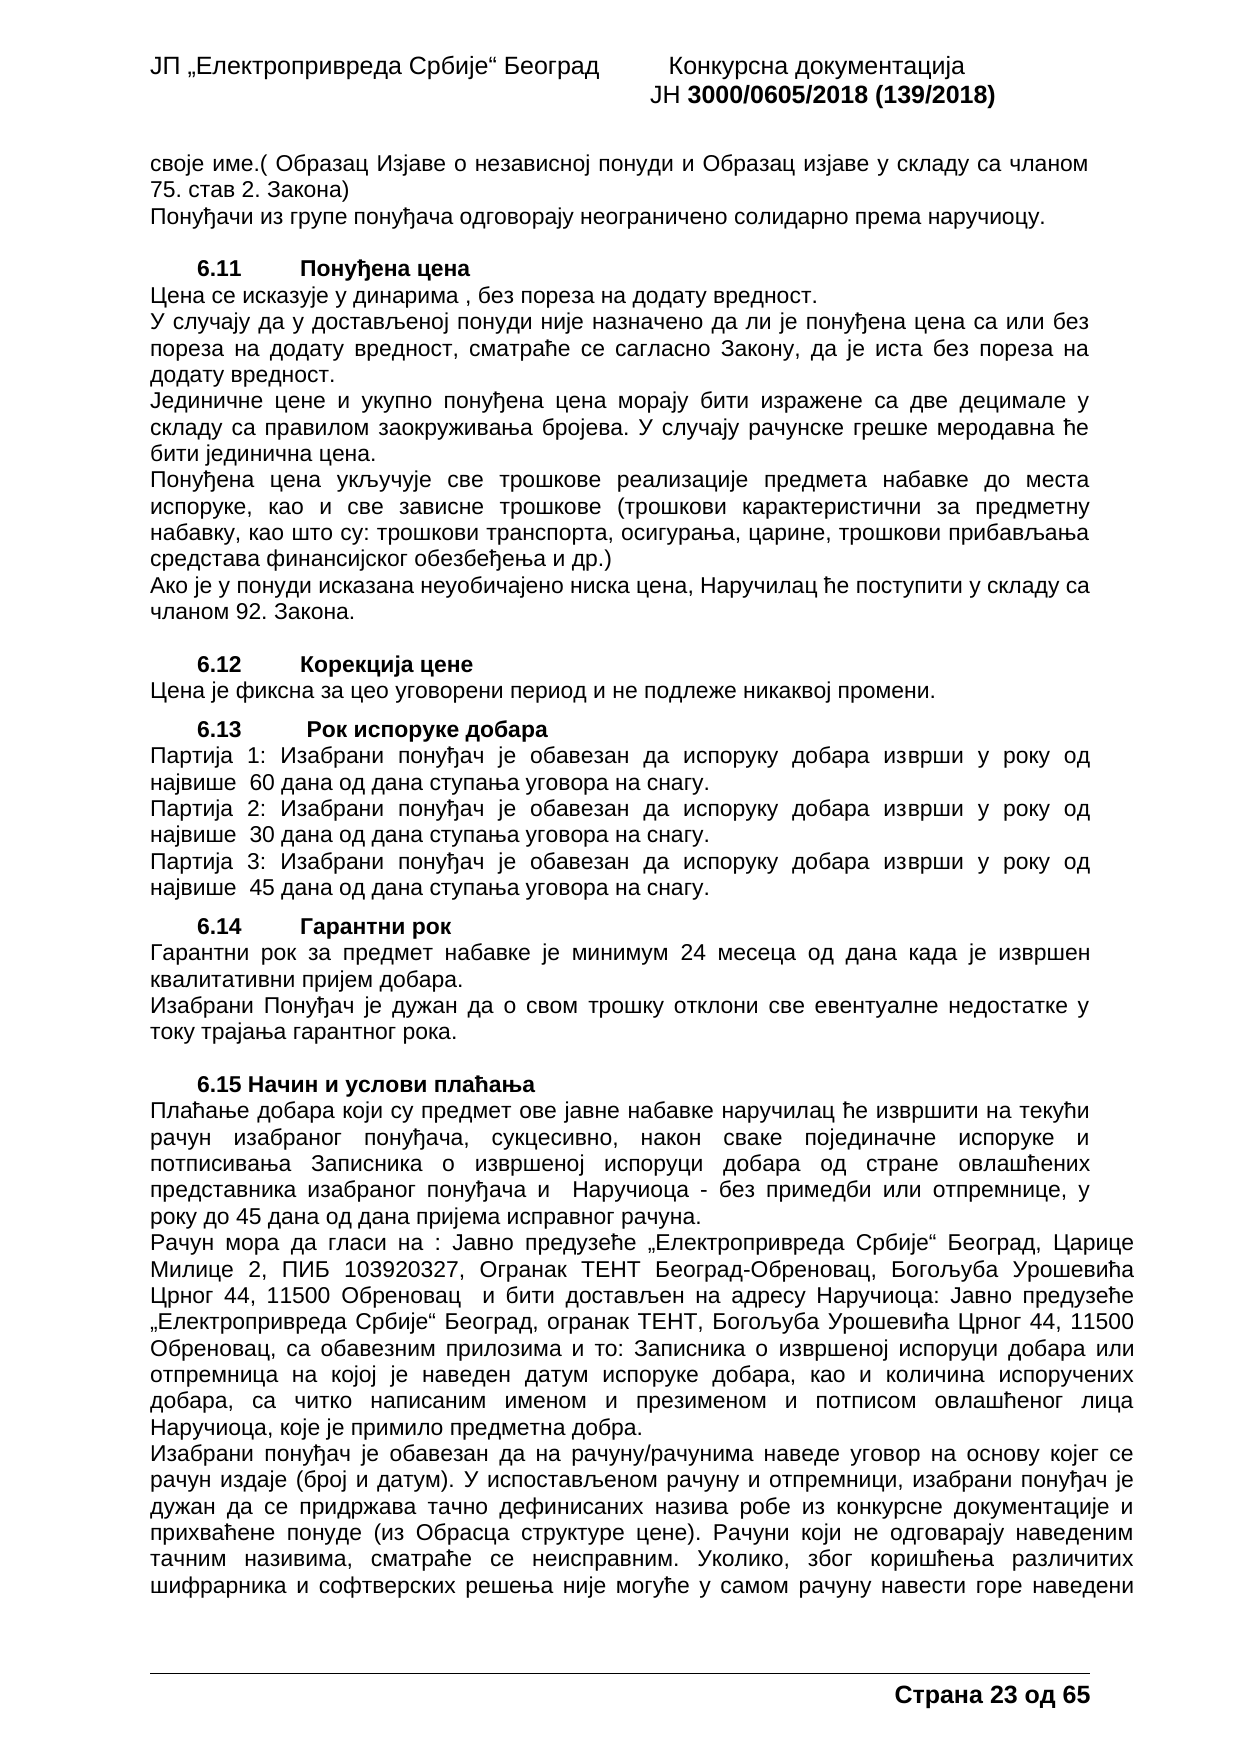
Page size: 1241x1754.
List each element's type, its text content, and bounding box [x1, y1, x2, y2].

text У случају да у достављеној понуди није назначено да ли је понуђена цена са или без пореза на додату вредност, сматраће се сагласно Закону, да је иста без пореза на додату вредност. [150, 308, 1090, 387]
text Понуђачи из групе понуђача одговорају неограничено солидарно према наручиоцу. [150, 203, 1090, 229]
subtitle Гарантни рок [197, 913, 1090, 939]
text Цена се исказује у динарима , без пореза на додату вредност. [150, 282, 1090, 308]
text Цена је фиксна за цео уговорени период и не подлеже никаквој промени. [150, 677, 1090, 703]
subtitle Рок испоруке добара [197, 716, 1090, 742]
list Понуђена цена [197, 255, 1090, 282]
text Партија 1: Изабрани понуђач је обавезан да испоруку добара изврши у року од највише 60 дана од дана ступања уговора на снагу. [150, 742, 1090, 795]
text Рачун мора да гласи на : Јавно предузеће „Електропривреда Србије“ Београд, Царице Милице 2, ПИБ 103920327, Огранак ТЕНТ Београд-Обреновац, Богољуба Урошевића Црног 44, 11500 Oбреновац и бити достављен на адресу Наручиоца: Јавно предузеће „Електропривреда Србије“ Београд, огранак ТЕНТ, Богољуба Урошевића Црног 44, 11500 Oбреновац, са обавезним прилозима и то: Записника о извршеној испоруци добара или отпремница на којој је наведен датум испоруке добара, као и количина испоручених добара, са читко написаним именом и презименом и потписом овлашћеног лица Наручиоца, које је примило предметна добра. [150, 1229, 1134, 1440]
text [150, 1440, 1134, 1598]
text Гарантни рок за предмет набавке је минимум 24 месеца од дана када је извршен квалитативни пријем добара. [150, 939, 1090, 992]
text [150, 150, 1090, 203]
text Партија 3: Изабрани понуђач је обавезан да испоруку добара изврши у року од највише 45 дана од дана ступања уговора на снагу. [150, 848, 1090, 900]
text Понуђена цена укључује све трошкове реализације предмета набавке до места испоруке, као и све зависне трошкове (трошкови карактеристични за предметну набавку, као што су: трошкови транспорта, осигурања, царине, трошкови прибављања средстава финансијског обезбеђења и др.) [150, 466, 1090, 572]
text Јединичне цене и укупно понуђена цена морају бити изражене са две децимале у складу са правилом заокруживања бројева. У случају рачунске грешке меродавна ће бити јединична цена. [150, 387, 1090, 466]
text Плаћање добара који су предмет ове јавне набавке наручилац ће извршити на текући рачун изабраног понуђача, сукцесивно, након сваке појединачне испоруке и потписивања Записника о извршеној испоруци добара од стране овлашћених представника изабраног понуђача и Наручиоца - без примедби или отпремнице, у року до 45 дана од дана пријема исправног рачуна. [150, 1097, 1090, 1229]
list Корекција цене [197, 651, 1090, 677]
text 6.15 Начин и услови плаћања [197, 1071, 1090, 1097]
text Ако је у понуди исказана неуобичајено ниска цена, Наручилац ће поступити у складу са чланом 92. Закона. [150, 572, 1090, 624]
text Партија 2: Изабрани понуђач је обавезан да испоруку добара изврши у року од највише 30 дана од дана ступања уговора на снагу. [150, 795, 1090, 848]
text Изабрани Понуђач је дужан да о свом трошку отклони све евентуалне недостатке у току трајања гарантног рока. [150, 992, 1090, 1045]
